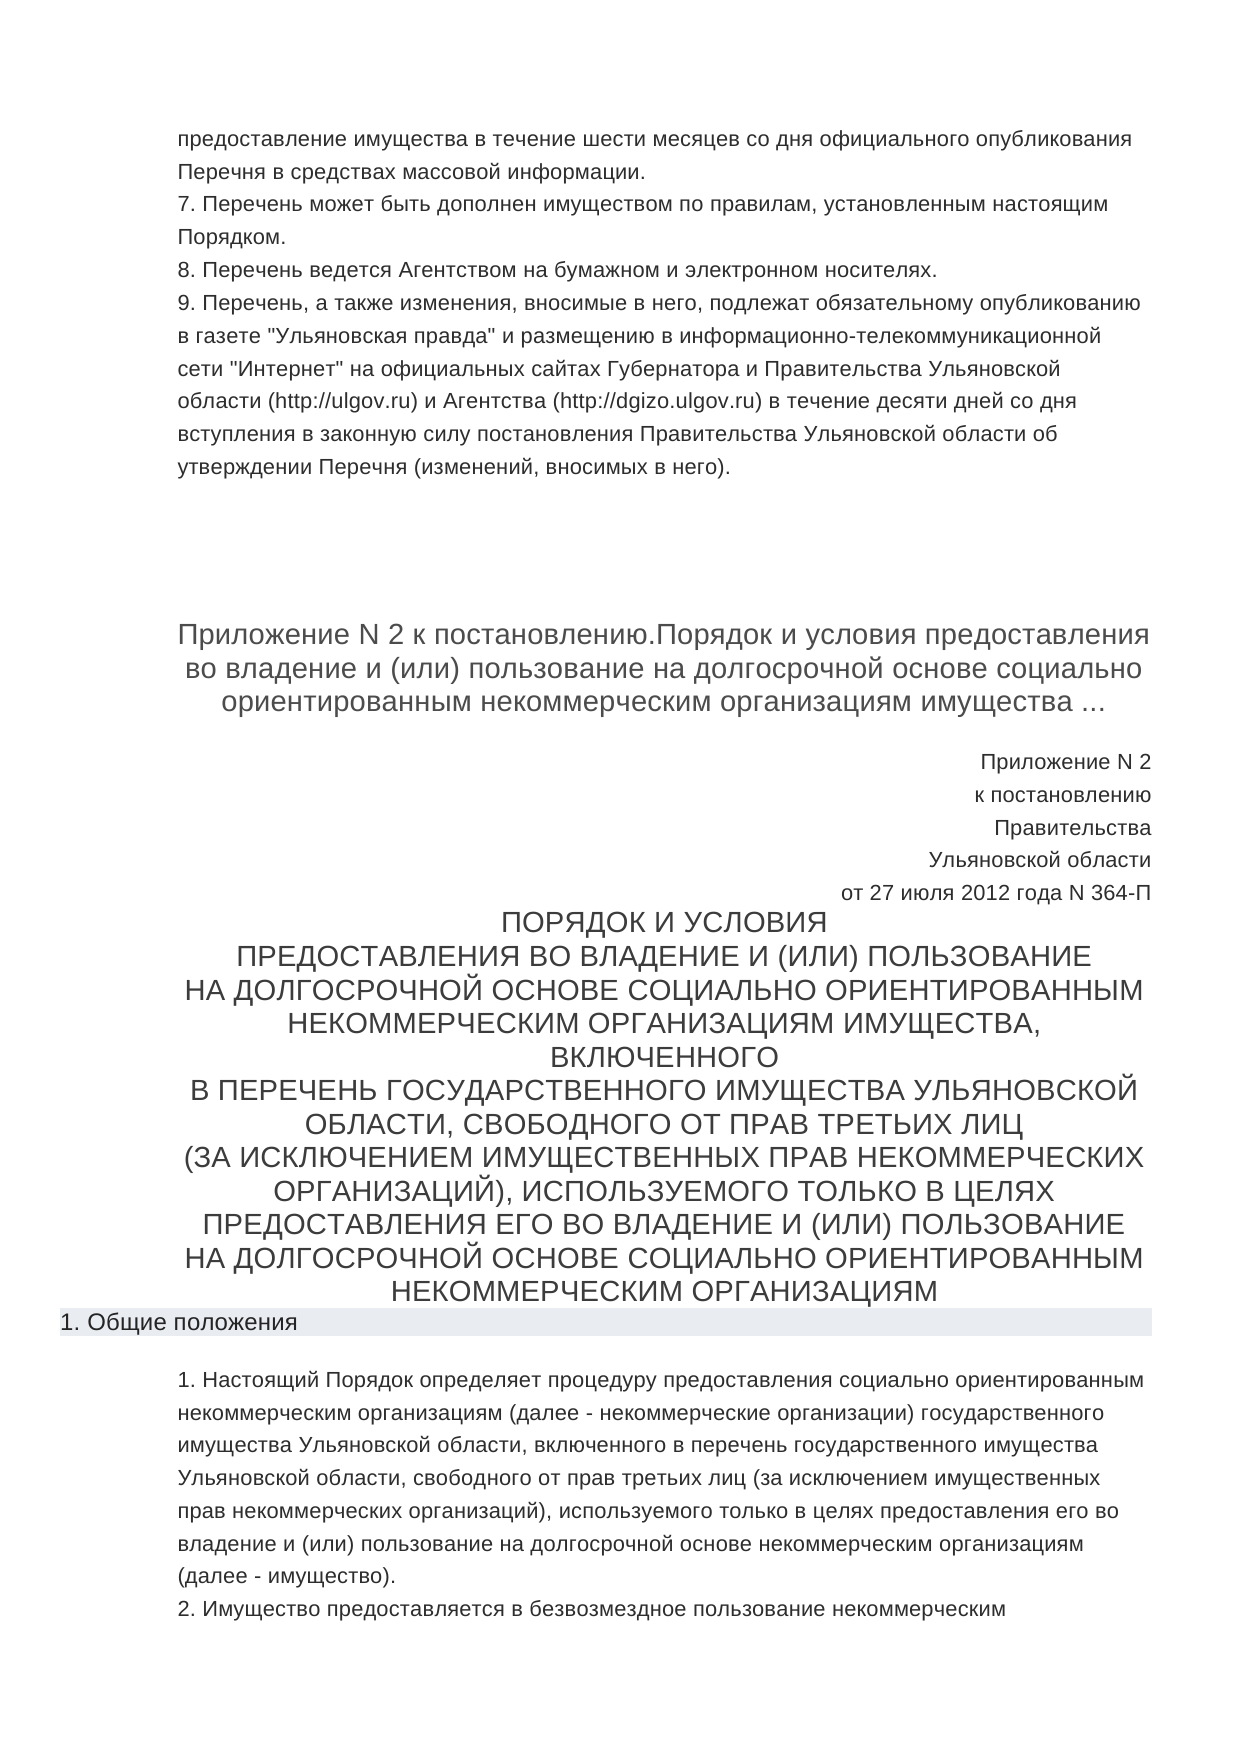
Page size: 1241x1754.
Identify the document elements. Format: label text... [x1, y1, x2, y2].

text Приложение N 2 к постановлению.Порядок и условия предоставления во владение и (или) пользование на долгосрочной основе социально ориентированным некоммерческим организациям имущества ... [177, 617, 1152, 718]
text ПОРЯДОК И УСЛОВИЯ ПРЕДОСТАВЛЕНИЯ ВО ВЛАДЕНИЕ И (ИЛИ) ПОЛЬЗОВАНИЕ НА ДОЛГОСРОЧНОЙ ОСНОВЕ СОЦИАЛЬНО ОРИЕНТИРОВАННЫМ НЕКОММЕРЧЕСКИМ ОРГАНИЗАЦИЯМ ИМУЩЕСТВА, ВКЛЮЧЕННОГО В ПЕРЕЧЕНЬ ГОСУДАРСТВЕННОГО ИМУЩЕСТВА УЛЬЯНОВСКОЙ ОБЛАСТИ, СВОБОДНОГО ОТ ПРАВ ТРЕТЬИХ ЛИЦ (ЗА ИСКЛЮЧЕНИЕМ ИМУЩЕСТВЕННЫХ ПРАВ НЕКОММЕРЧЕСКИХ ОРГАНИЗАЦИЙ), ИСПОЛЬЗУЕМОГО ТОЛЬКО В ЦЕЛЯХ ПРЕДОСТАВЛЕНИЯ ЕГО ВО ВЛАДЕНИЕ И (ИЛИ) ПОЛЬЗОВАНИЕ НА ДОЛГОСРОЧНОЙ ОСНОВЕ СОЦИАЛЬНО ОРИЕНТИРОВАННЫМ НЕКОММЕРЧЕСКИМ ОРГАНИЗАЦИЯМ [177, 905, 1152, 1308]
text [177, 1359, 1152, 1621]
text 1. Общие положения [60, 1308, 1152, 1336]
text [177, 118, 1152, 479]
text Приложение N 2 к постановлению Правительства Ульяновской области от 27 июля 2012 года N 364-П [177, 741, 1152, 905]
